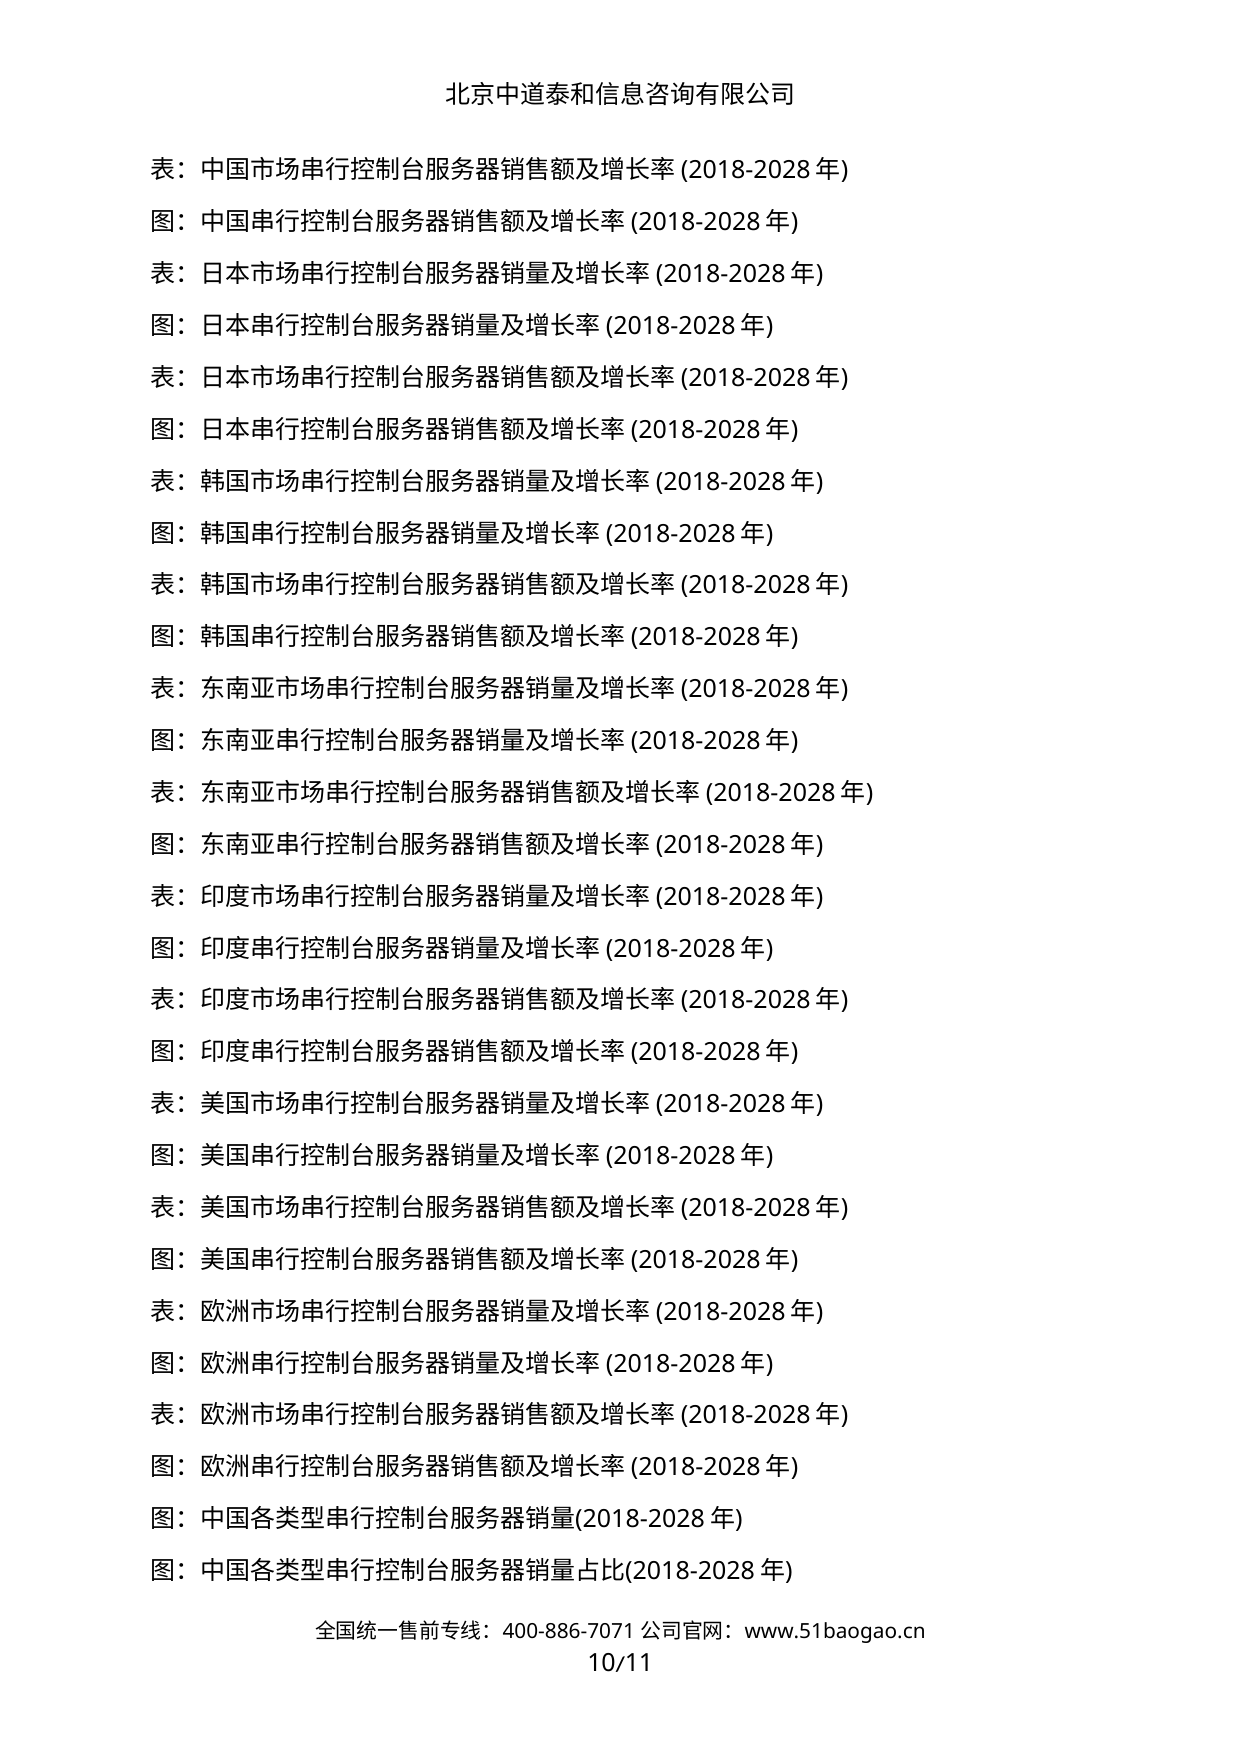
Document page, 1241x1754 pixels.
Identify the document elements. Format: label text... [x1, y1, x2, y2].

text 表：美国市场串行控制台服务器销售额及增长率 (2018-2028年) [150, 1187, 1090, 1224]
text 图：日本串行控制台服务器销量及增长率 (2018-2028年) [150, 306, 1090, 342]
text 表：美国市场串行控制台服务器销量及增长率 (2018-2028年) [150, 1084, 1090, 1120]
text 图：东南亚串行控制台服务器销量及增长率 (2018-2028年) [150, 721, 1090, 757]
text 图：韩国串行控制台服务器销售额及增长率 (2018-2028年) [150, 617, 1090, 653]
text 图：中国串行控制台服务器销售额及增长率 (2018-2028年) [150, 202, 1090, 238]
text 表：印度市场串行控制台服务器销售额及增长率 (2018-2028年) [150, 980, 1090, 1016]
text 表：日本市场串行控制台服务器销售额及增长率 (2018-2028年) [150, 357, 1090, 394]
text 表：中国市场串行控制台服务器销售额及增长率 (2018-2028年) [150, 150, 1090, 186]
text 表：东南亚市场串行控制台服务器销量及增长率 (2018-2028年) [150, 669, 1090, 705]
text 图：美国串行控制台服务器销售额及增长率 (2018-2028年) [150, 1239, 1090, 1276]
text 图：东南亚串行控制台服务器销售额及增长率 (2018-2028年) [150, 824, 1090, 861]
text 图：美国串行控制台服务器销量及增长率 (2018-2028年) [150, 1136, 1090, 1172]
text 表：欧洲市场串行控制台服务器销售额及增长率 (2018-2028年) [150, 1395, 1090, 1431]
text 表：韩国市场串行控制台服务器销量及增长率 (2018-2028年) [150, 461, 1090, 497]
text 图：日本串行控制台服务器销售额及增长率 (2018-2028年) [150, 409, 1090, 446]
text 图：印度串行控制台服务器销售额及增长率 (2018-2028年) [150, 1032, 1090, 1068]
text 表：印度市场串行控制台服务器销量及增长率 (2018-2028年) [150, 876, 1090, 912]
text 图：中国各类型串行控制台服务器销量占比(2018-2028年) [150, 1551, 1090, 1587]
text 图：欧洲串行控制台服务器销量及增长率 (2018-2028年) [150, 1343, 1090, 1379]
text 图：印度串行控制台服务器销量及增长率 (2018-2028年) [150, 928, 1090, 964]
text 表：东南亚市场串行控制台服务器销售额及增长率 (2018-2028年) [150, 772, 1090, 809]
text 表：日本市场串行控制台服务器销量及增长率 (2018-2028年) [150, 254, 1090, 290]
text 图：欧洲串行控制台服务器销售额及增长率 (2018-2028年) [150, 1447, 1090, 1483]
text 表：韩国市场串行控制台服务器销售额及增长率 (2018-2028年) [150, 565, 1090, 601]
text 表：欧洲市场串行控制台服务器销量及增长率 (2018-2028年) [150, 1291, 1090, 1327]
text 图：韩国串行控制台服务器销量及增长率 (2018-2028年) [150, 513, 1090, 549]
text 图：中国各类型串行控制台服务器销量(2018-2028年) [150, 1499, 1090, 1535]
